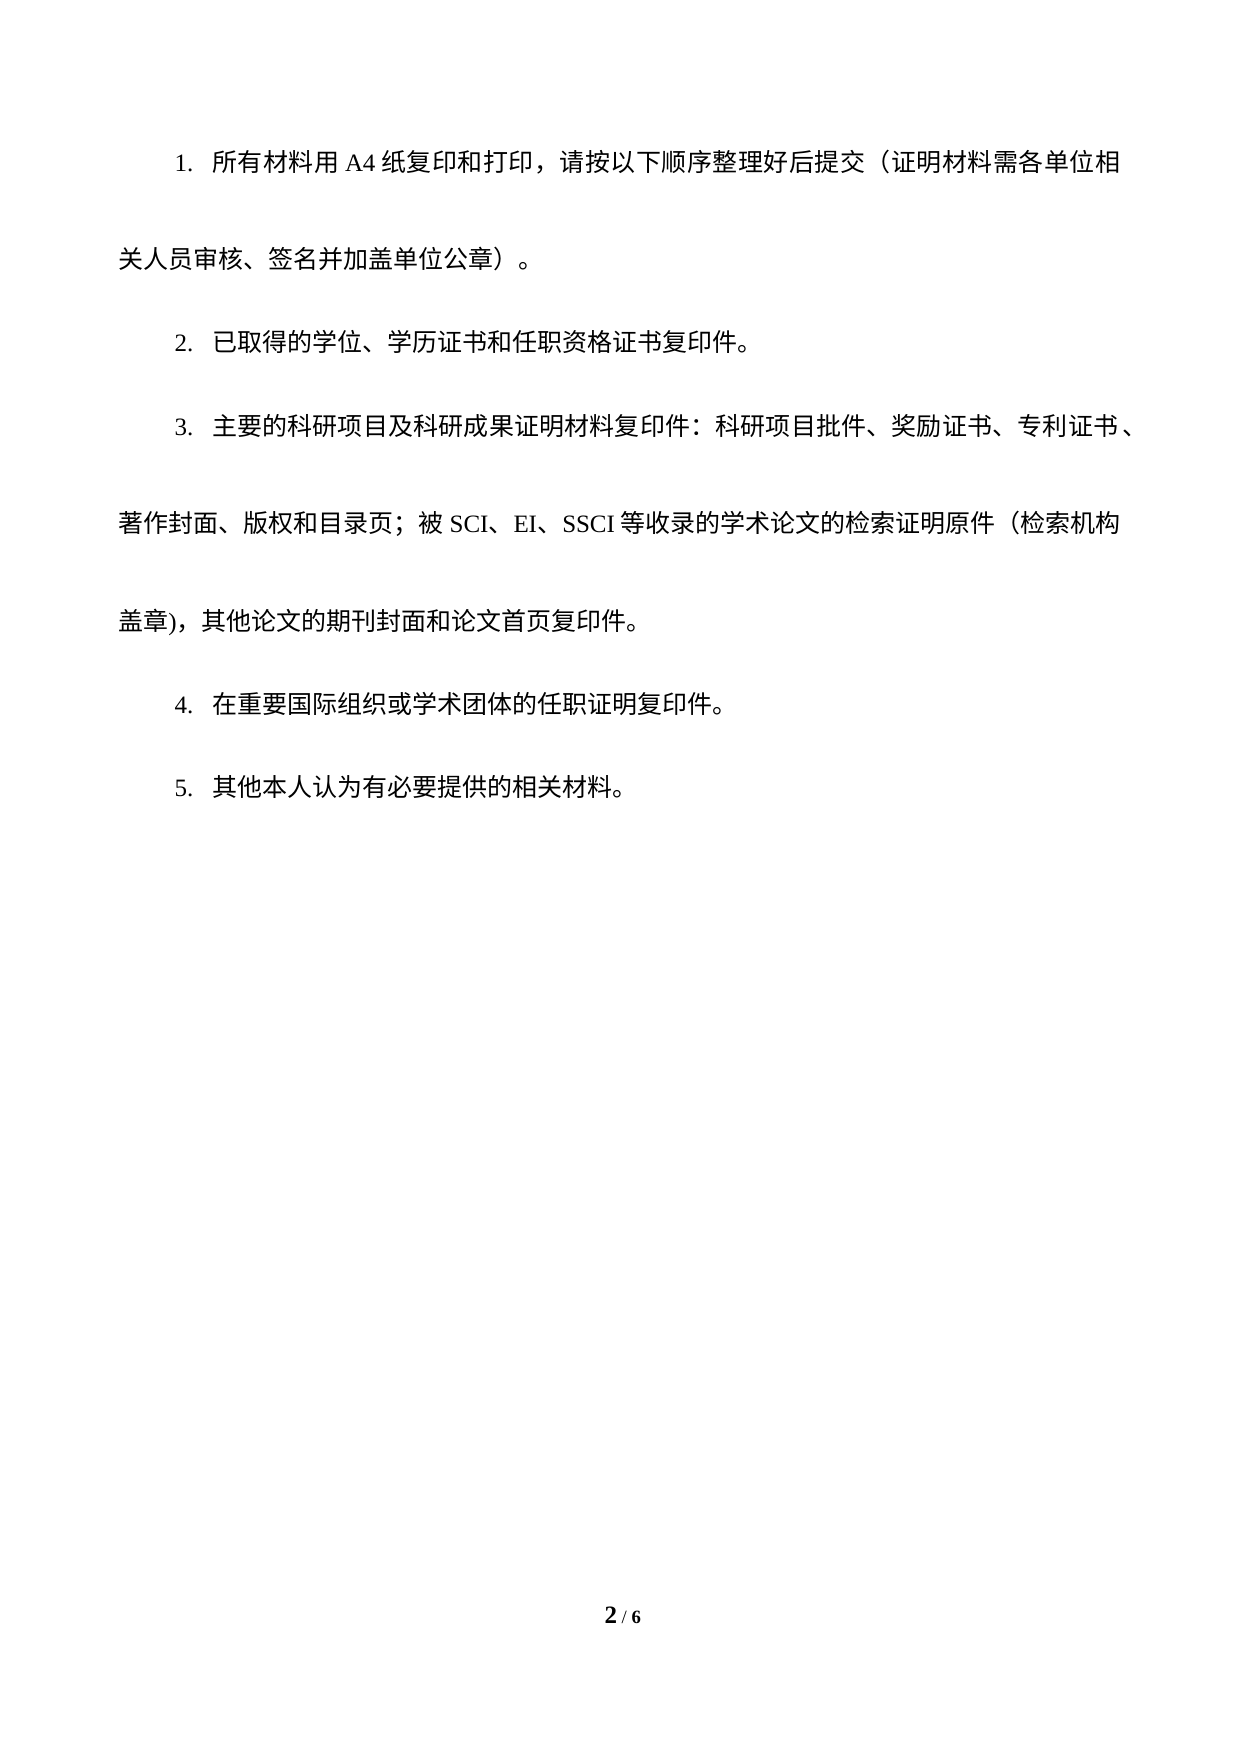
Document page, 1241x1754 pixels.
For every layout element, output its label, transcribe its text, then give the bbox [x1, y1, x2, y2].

list 已取得的学位、学历证书和任职资格证书复印件。 [118, 308, 1122, 373]
list 其他本人认为有必要提供的相关材料。 [118, 753, 1122, 818]
list 主要的科研项目及科研成果证明材料复印件：科研项目批件、奖励证书、专利证书、著作封面、版权和目录页；被SCI、EI、SSCI等收录的学术论文的检索证明原件（检索机构盖章)，其他论文的期刊封面和论文首页复印件。 [118, 392, 1122, 652]
list 所有材料用A4纸复印和打印，请按以下顺序整理好后提交（证明材料需各单位相关人员审核、签名并加盖单位公章）。 [118, 128, 1122, 290]
list 在重要国际组织或学术团体的任职证明复印件。 [118, 670, 1122, 735]
